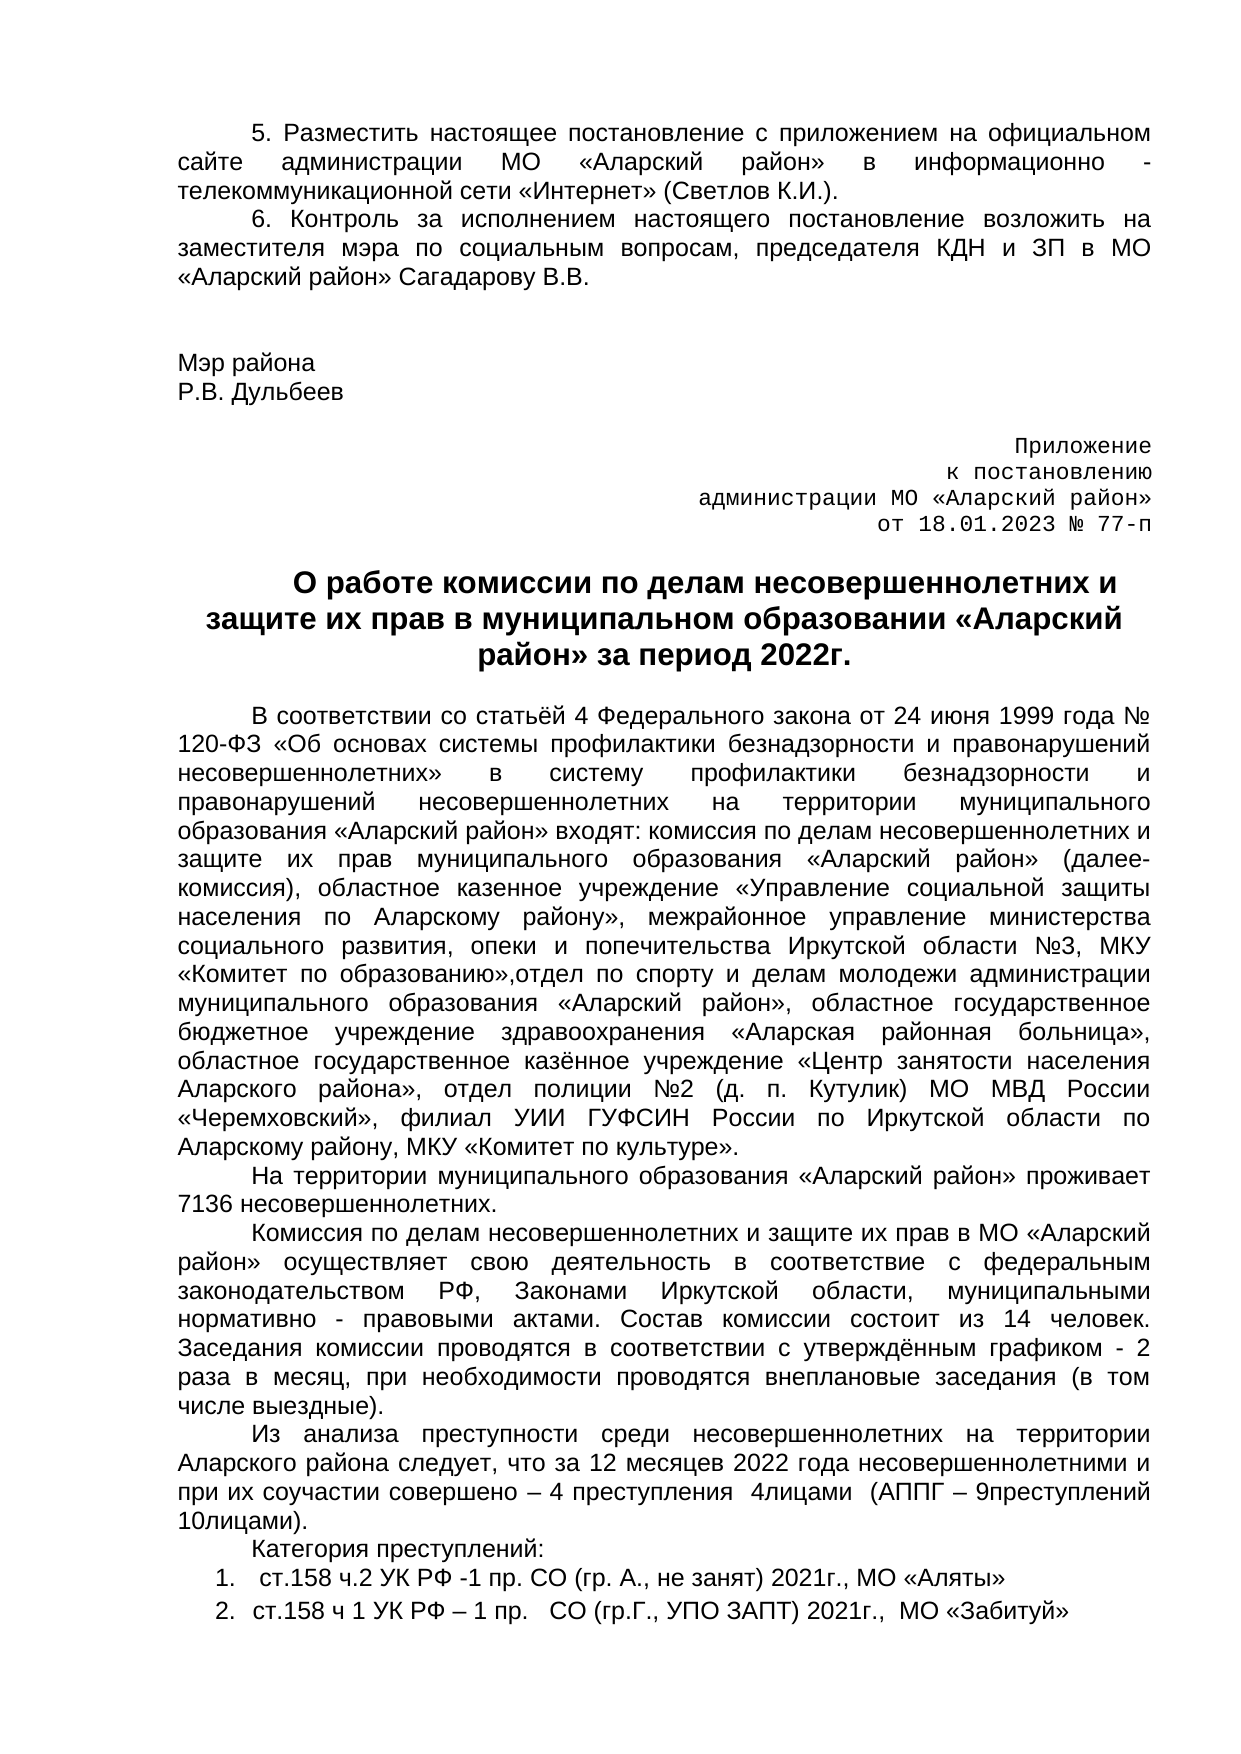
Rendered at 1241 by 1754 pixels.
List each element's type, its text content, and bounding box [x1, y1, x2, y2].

list ст.158 ч.2 УК РФ -1 пр. СО (гр. А., не занят) 2021г., МО «Аляты» [215, 1563, 1152, 1592]
text 6. Контроль за исполнением настоящего постановление возложить на заместителя мэра по социальным вопросам, председателя КДН и ЗП в МО «Аларский район» Сагадарову В.В. [177, 204, 1152, 291]
text Из анализа преступности среди несовершеннолетних на территории Аларского района следует, что за 12 месяцев 2022 года несовершеннолетними и при их соучастии совершено – 4 преступления 4лицами (АППГ – 9преступлений 10лицами). [177, 1419, 1152, 1534]
text Комиссия по делам несовершеннолетних и защите их прав в МО «Аларский район» осуществляет свою деятельность в соответствие с федеральным законодательством РФ, Законами Иркутской области, муниципальными нормативно - правовыми актами. Состав комиссии состоит из 14 человек. Заседания комиссии проводятся в соответствии с утверждённым графиком - 2 раза в месяц, при необходимости проводятся внеплановые заседания (в том числе выездные). [177, 1218, 1152, 1419]
text администрации МО «Аларский район» [177, 486, 1152, 512]
text Категория преступлений: [177, 1534, 1152, 1563]
text к постановлению [177, 460, 1152, 486]
text На территории муниципального образования «Аларский район» проживает 7136 несовершеннолетних. [177, 1161, 1152, 1218]
text Мэр района [177, 348, 1152, 377]
text 5. Разместить настоящее постановление с приложением на официальном сайте администрации МО «Аларский район» в информационно - телекоммуникационной сети «Интернет» (Светлов К.И.). [177, 118, 1152, 204]
list ст.158 ч 1 УК РФ – 1 пр. СО (гр.Г., УПО ЗАПТ) 2021г., МО «Забитуй» [215, 1596, 1152, 1625]
text от 18.01.2023 № 77-п [177, 512, 1152, 538]
text Приложение [177, 434, 1152, 460]
text Р.В. Дульбеев [177, 377, 1152, 406]
text В соответствии со статьёй 4 Федерального закона от 24 июня 1999 года № 120-ФЗ «Об основах системы профилактики безнадзорности и правонарушений несовершеннолетних» в систему профилактики безнадзорности и правонарушений несовершеннолетних на территории муниципального образования «Аларский район» входят: комиссия по делам несовершеннолетних и защите их прав муниципального образования «Аларский район» (далее-комиссия), областное казенное учреждение «Управление социальной защиты населения по Аларскому району», межрайонное управление министерства социального развития, опеки и попечительства Иркутской области №3, МКУ «Комитет по образованию»,отдел по спорту и делам молодежи администрации муниципального образования «Аларский район», областное государственное бюджетное учреждение здравоохранения «Аларская районная больница», областное государственное казённое учреждение «Центр занятости населения Аларского района», отдел полиции №2 (д. п. Кутулик) МО МВД России «Черемховский», филиал УИИ ГУФСИН России по Иркутской области по Аларскому району, МКУ «Комитет по культуре». [177, 701, 1152, 1161]
text О работе комиссии по делам несовершеннолетних и защите их прав в муниципальном образовании «Аларский район» за период 2022г. [177, 564, 1152, 672]
